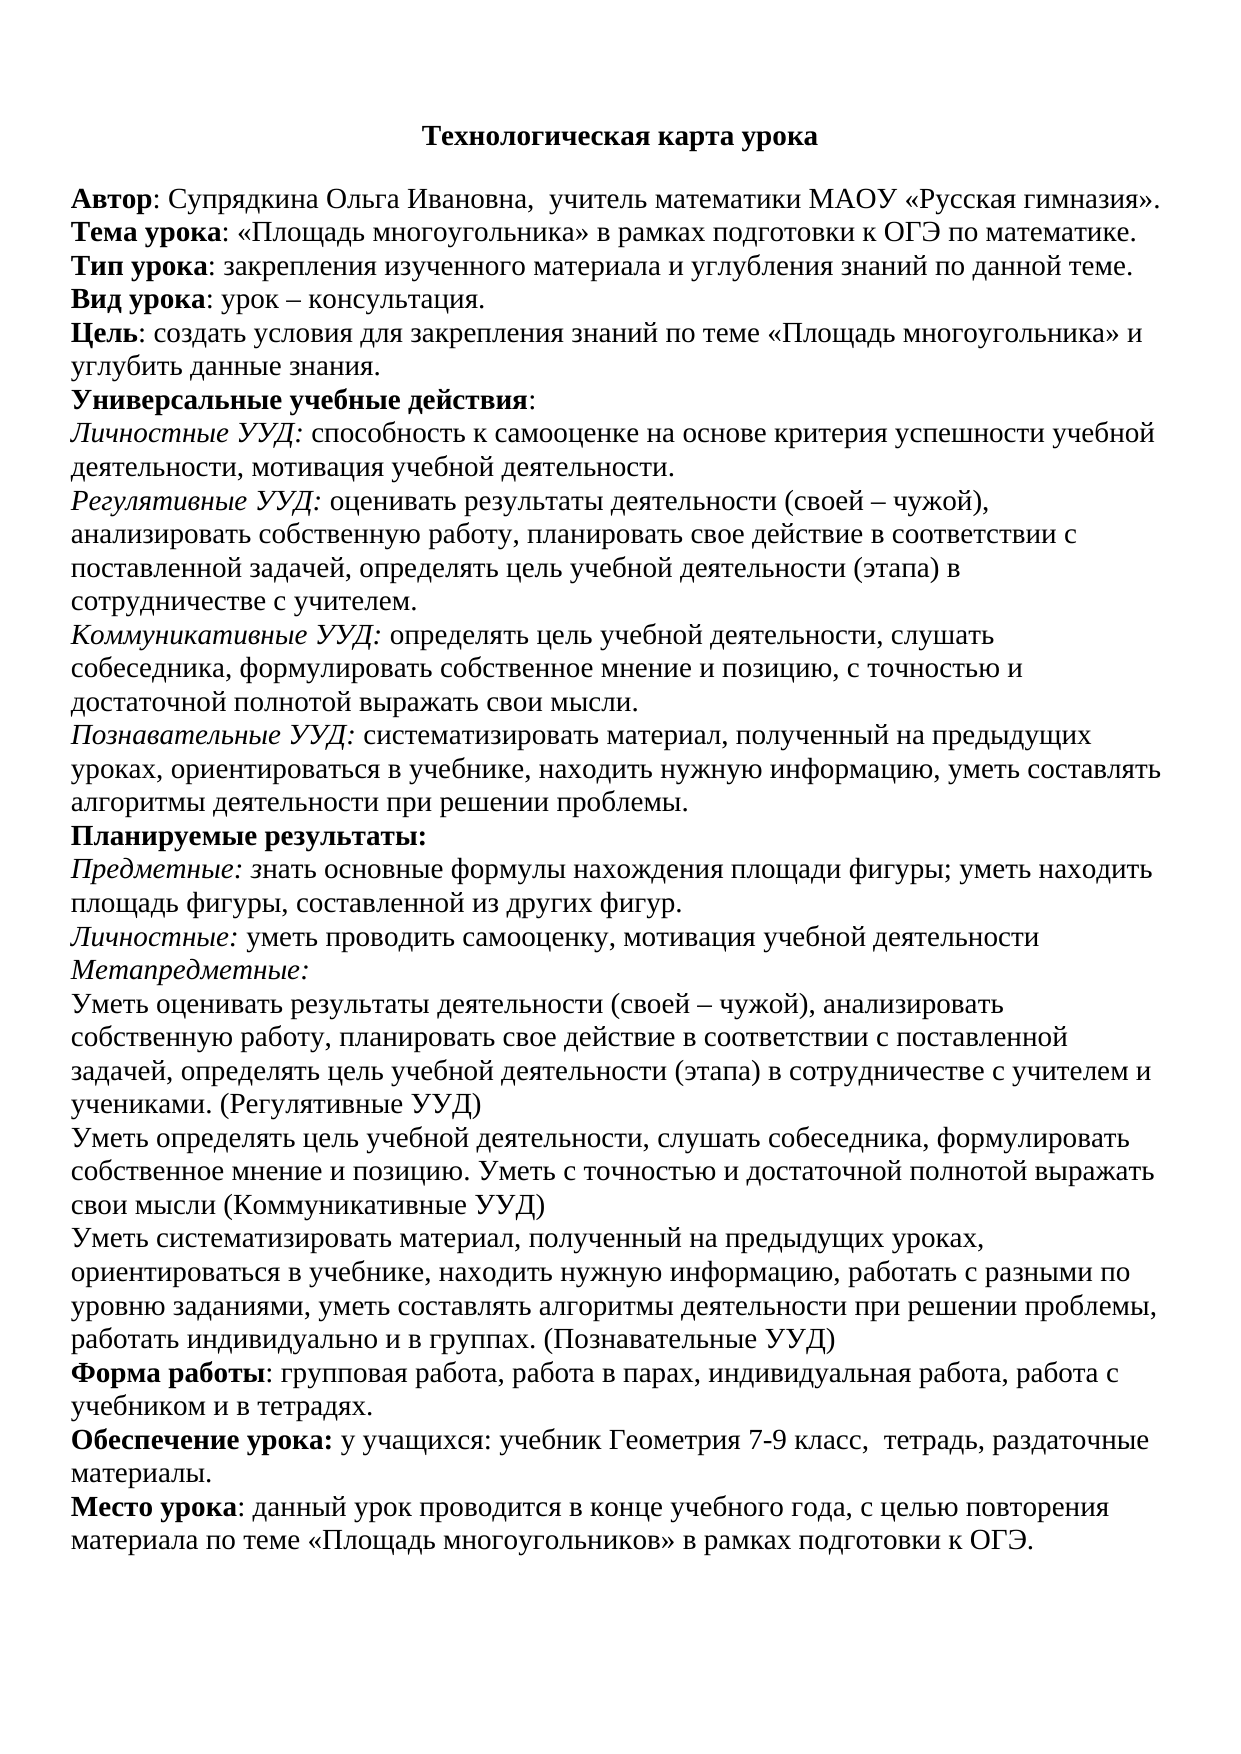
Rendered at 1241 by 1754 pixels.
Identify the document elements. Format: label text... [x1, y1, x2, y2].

text Технологическая карта урока [74, 118, 1166, 152]
table_header Автор: Супрядкина Ольга Ивановна, учитель математики МАОУ «Русская гимназия». Тема урока: «Площадь многоугольника» в рамках подготовки к ОГЭ по математике. Тип урока: закрепления изученного материала и углубления знаний по данной теме. Вид урока: урок – консультация. Цель: создать условия для закрепления знаний по теме «Площадь многоугольника» и углубить данные знания. Универсальные учебные действия: Личностные УУД: способность к самооценке на основе критерия успешности учебной деятельности, мотивация учебной деятельности. Регулятивные УУД: оценивать результаты деятельности (своей – чужой), анализировать собственную работу, планировать свое действие в соответствии с поставленной задачей, определять цель учебной деятельности (этапа) в сотрудничестве с учителем. Коммуникативные УУД: определять цель учебной деятельности, слушать собеседника, формулировать собственное мнение и позицию, с точностью и достаточной полнотой выражать свои мысли. Познавательные УУД: систематизировать материал, полученный на предыдущих уроках, ориентироваться в учебнике, находить нужную информацию, уметь составлять алгоритмы деятельности при решении проблемы. Планируемые результаты: Предметные: знать основные формулы нахождения площади фигуры; уметь находить площадь фигуры, составленной из других фигур. Личностные: уметь проводить самооценку, мотивация учебной деятельности Метапредметные: Уметь оценивать результаты деятельности (своей – чужой), анализировать собственную работу, планировать свое действие в соответствии с поставленной задачей, определять цель учебной деятельности (этапа) в сотрудничестве с учителем и учениками. (Регулятивные УУД) Уметь определять цель учебной деятельности, слушать собеседника, формулировать собственное мнение и позицию. Уметь с точностью и достаточной полнотой выражать свои мысли (Коммуникативные УУД) Уметь систематизировать материал, полученный на предыдущих уроках, ориентироваться в учебнике, находить нужную информацию, работать с разными по уровню заданиями, уметь составлять алгоритмы деятельности при решении проблемы, работать индивидуально и в группах. (Познавательные УУД) Форма работы: групповая работа, работа в парах, индивидуальная работа, работа с учебником и в тетрадях. Обеспечение урока: у учащихся: учебник Геометрия 7-9 класс, тетрадь, раздаточные материалы. Место урока: данный урок проводится в конце учебного года, с целью повторения материала по теме «Площадь многоугольников» в рамках подготовки к ОГЭ. [71, 181, 1163, 1556]
